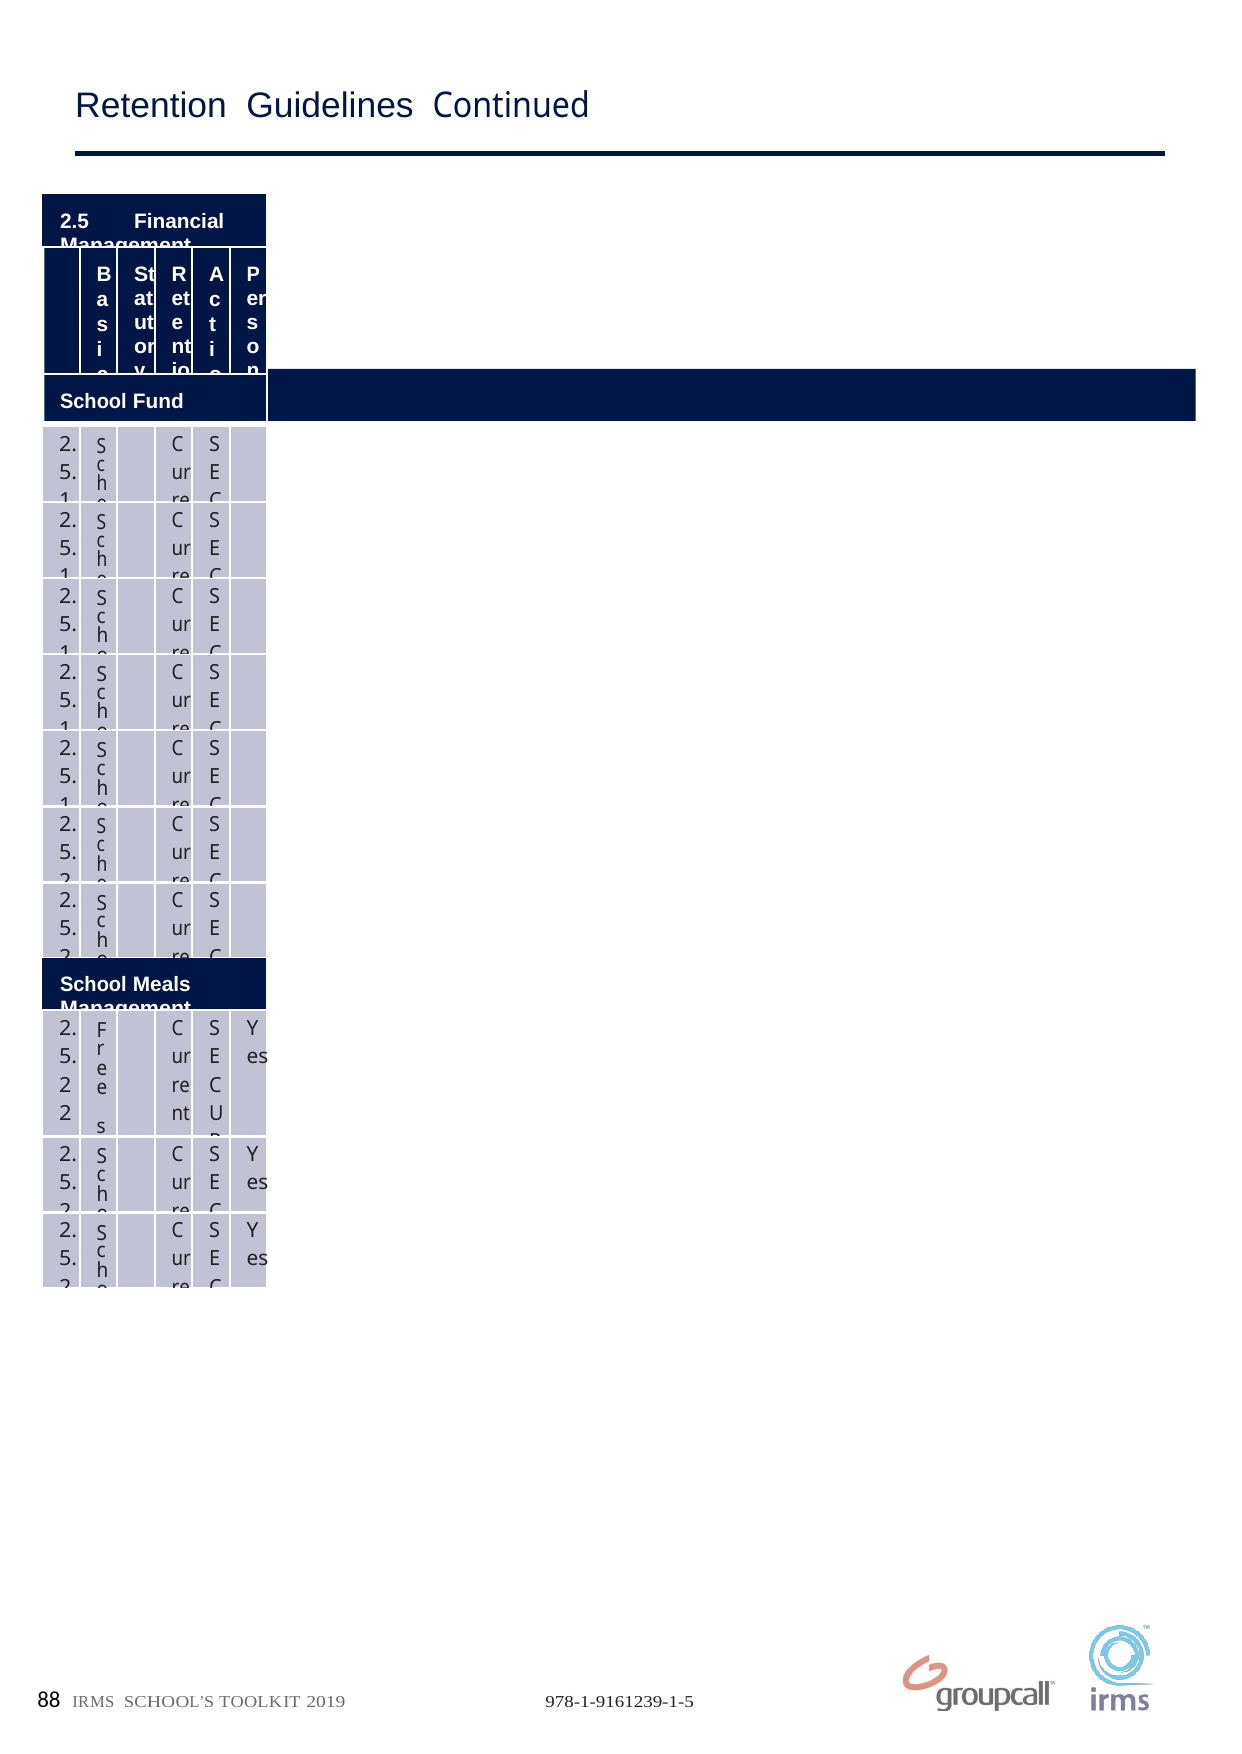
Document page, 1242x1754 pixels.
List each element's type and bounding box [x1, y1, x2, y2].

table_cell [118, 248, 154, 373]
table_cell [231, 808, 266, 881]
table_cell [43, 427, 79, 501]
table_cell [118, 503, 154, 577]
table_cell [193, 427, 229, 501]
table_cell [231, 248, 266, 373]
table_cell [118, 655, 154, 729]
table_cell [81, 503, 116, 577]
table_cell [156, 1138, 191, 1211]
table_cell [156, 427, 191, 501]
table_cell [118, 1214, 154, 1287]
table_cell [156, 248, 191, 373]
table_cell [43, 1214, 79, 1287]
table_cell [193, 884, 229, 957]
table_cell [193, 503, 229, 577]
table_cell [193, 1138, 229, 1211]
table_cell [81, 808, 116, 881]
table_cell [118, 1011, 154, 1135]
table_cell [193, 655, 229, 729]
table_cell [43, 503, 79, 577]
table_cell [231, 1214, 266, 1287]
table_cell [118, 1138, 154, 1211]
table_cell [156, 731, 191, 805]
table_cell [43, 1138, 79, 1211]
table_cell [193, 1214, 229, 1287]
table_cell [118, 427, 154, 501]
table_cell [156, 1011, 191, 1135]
picture [902, 1655, 1056, 1711]
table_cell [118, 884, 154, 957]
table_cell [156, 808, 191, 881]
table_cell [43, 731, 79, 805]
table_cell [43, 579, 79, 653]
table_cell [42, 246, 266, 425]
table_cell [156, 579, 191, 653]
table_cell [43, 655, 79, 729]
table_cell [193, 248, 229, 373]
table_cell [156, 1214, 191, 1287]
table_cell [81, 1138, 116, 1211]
picture [1088, 1625, 1156, 1711]
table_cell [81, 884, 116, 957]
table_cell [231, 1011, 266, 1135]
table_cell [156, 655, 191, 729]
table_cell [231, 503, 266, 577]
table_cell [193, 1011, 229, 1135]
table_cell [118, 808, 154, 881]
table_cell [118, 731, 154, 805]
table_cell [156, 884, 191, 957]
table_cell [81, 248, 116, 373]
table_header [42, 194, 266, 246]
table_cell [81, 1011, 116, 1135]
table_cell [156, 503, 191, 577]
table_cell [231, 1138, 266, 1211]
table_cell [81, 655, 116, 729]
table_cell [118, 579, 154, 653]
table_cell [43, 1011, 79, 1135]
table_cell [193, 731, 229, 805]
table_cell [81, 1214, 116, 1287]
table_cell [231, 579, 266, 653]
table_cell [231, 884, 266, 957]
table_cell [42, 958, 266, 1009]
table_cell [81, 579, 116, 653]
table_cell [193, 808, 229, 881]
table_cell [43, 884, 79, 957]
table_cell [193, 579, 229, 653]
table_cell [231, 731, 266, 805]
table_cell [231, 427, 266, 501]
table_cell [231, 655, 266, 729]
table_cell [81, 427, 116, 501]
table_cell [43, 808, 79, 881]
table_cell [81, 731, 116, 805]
